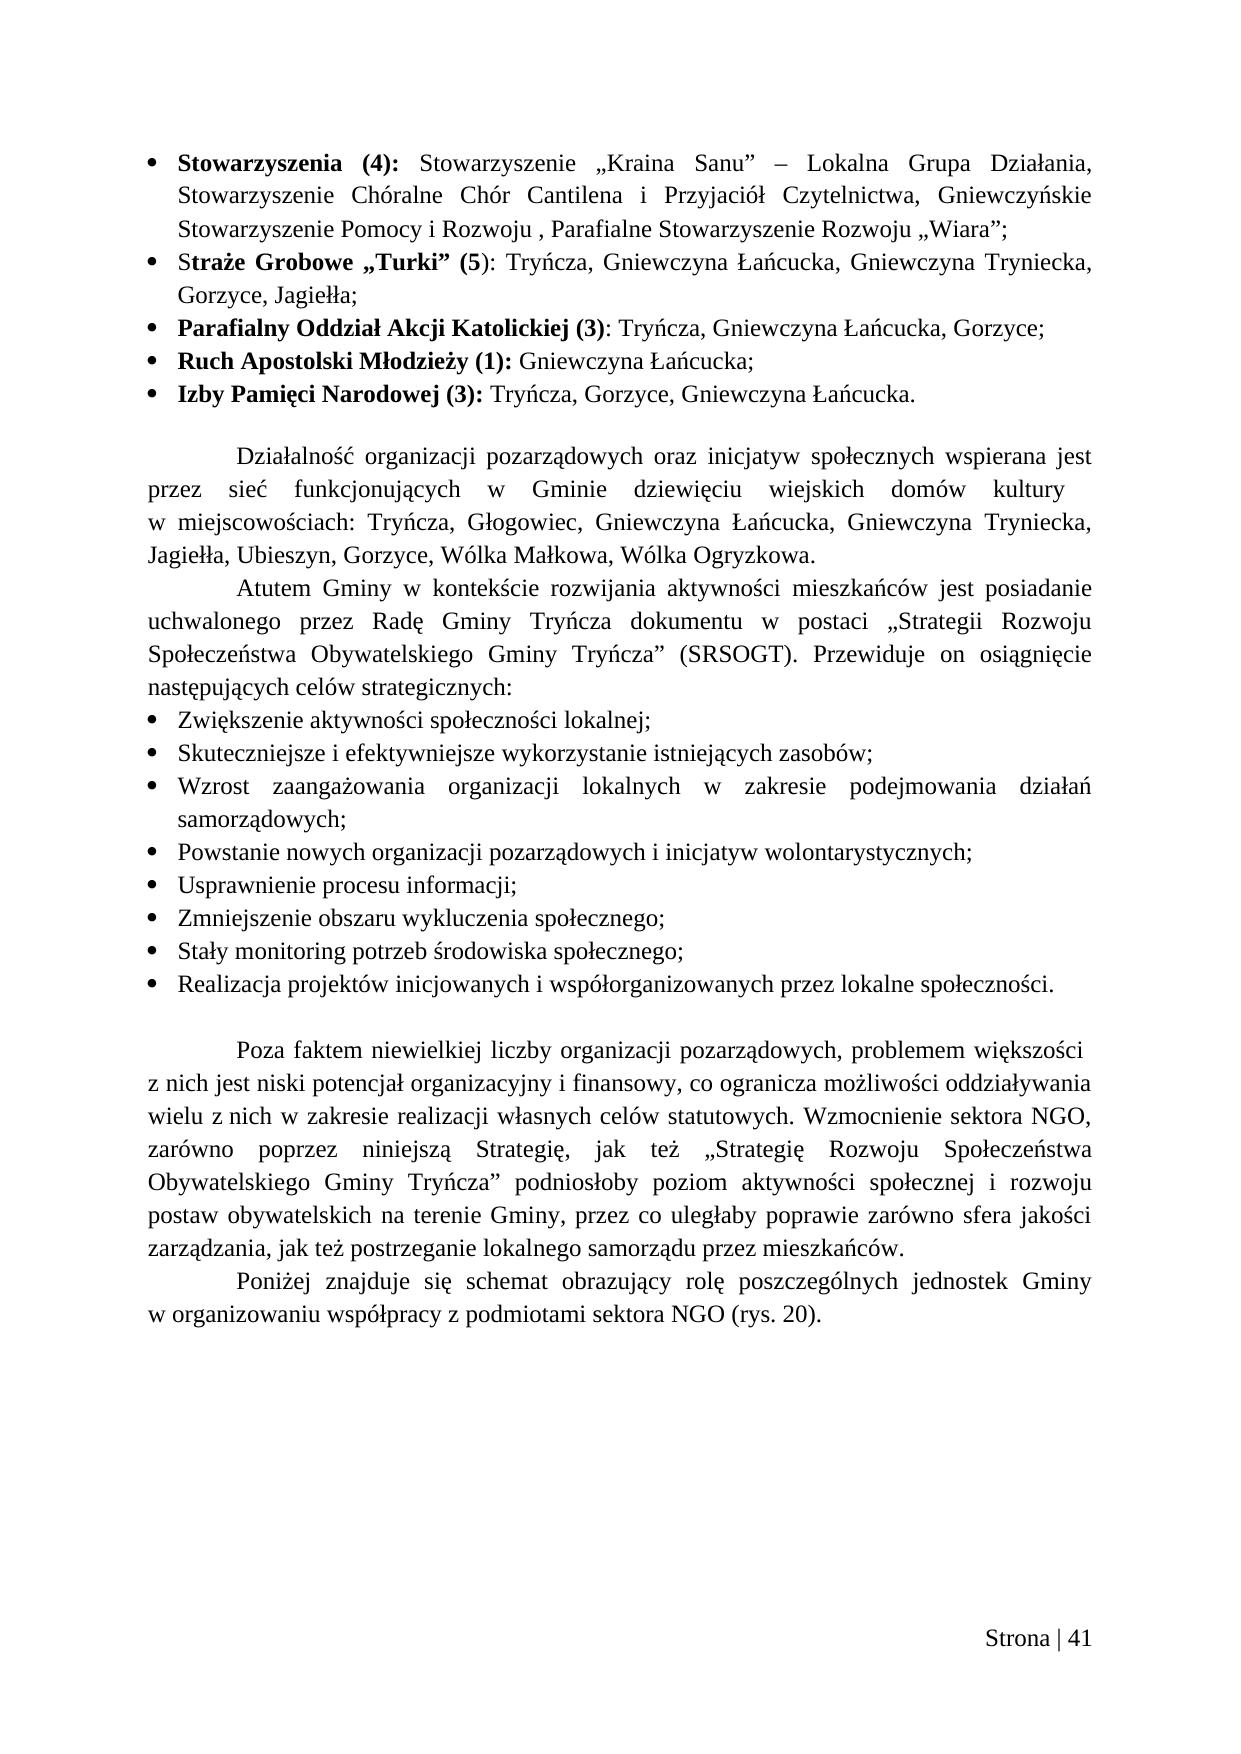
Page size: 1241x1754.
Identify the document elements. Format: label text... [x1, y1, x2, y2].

text Poza faktem niewielkiej liczby organizacji pozarządowych, problemem większości z nich jest niski potencjał organizacyjny i finansowy, co ogranicza możliwości oddziaływania wielu z nich w zakresie realizacji własnych celów statutowych. Wzmocnienie sektora NGO, zarówno poprzez niniejszą Strategię, jak też „Strategię Rozwoju Społeczeństwa Obywatelskiego Gminy Tryńcza” podniosłoby poziom aktywności społecznej i rozwoju postaw obywatelskich na terenie Gminy, przez co uległaby poprawie zarówno sfera jakości zarządzania, jak też postrzeganie lokalnego samorządu przez mieszkańców. [148, 1035, 1093, 1262]
list Parafialny Oddział Akcji Katolickiej (3): Tryńcza, Gniewczyna Łańcucka, Gorzyce; [148, 313, 1093, 341]
list Usprawnienie procesu informacji; [148, 870, 1093, 899]
list Izby Pamięci Narodowej (3): Tryńcza, Gorzyce, Gniewczyna Łańcucka. [148, 379, 1093, 407]
text Działalność organizacji pozarządowych oraz inicjatyw społecznych wspierana jest przez sieć funkcjonujących w Gminie dziewięciu wiejskich domów kultury w miejscowościach: Tryńcza, Głogowiec, Gniewczyna Łańcucka, Gniewczyna Tryniecka, Jagiełła, Ubieszyn, Gorzyce, Wólka Małkowa, Wólka Ogryzkowa. [148, 441, 1093, 569]
text Poniżej znajduje się schemat obrazujący rolę poszczególnych jednostek Gminy w organizowaniu współpracy z podmiotami sektora NGO (rys. 20). [148, 1266, 1093, 1328]
list Wzrost zaangażowania organizacji lokalnych w zakresie podejmowania działań samorządowych; [148, 771, 1093, 833]
list Stały monitoring potrzeb środowiska społecznego; [148, 936, 1093, 965]
text Atutem Gminy w kontekście rozwijania aktywności mieszkańców jest posiadanie uchwalonego przez Radę Gminy Tryńcza dokumentu w postaci „Strategii Rozwoju Społeczeństwa Obywatelskiego Gminy Tryńcza” (SRSOGT). Przewiduje on osiągnięcie następujących celów strategicznych: [148, 573, 1093, 701]
list Zmniejszenie obszaru wykluczenia społecznego; [148, 903, 1093, 932]
list Stowarzyszenia (4): Stowarzyszenie „Kraina Sanu” – Lokalna Grupa Działania, Stowarzyszenie Chóralne Chór Cantilena i Przyjaciół Czytelnictwa, Gniewczyńskie Stowarzyszenie Pomocy i Rozwoju , Parafialne Stowarzyszenie Rozwoju „Wiara”; [148, 148, 1093, 242]
list Zwiększenie aktywności społeczności lokalnej; [148, 705, 1093, 734]
list Powstanie nowych organizacji pozarządowych i inicjatyw wolontarystycznych; [148, 837, 1093, 866]
list Ruch Apostolski Młodzieży (1): Gniewczyna Łańcucka; [148, 346, 1093, 374]
list Straże Grobowe „Turki” (5): Tryńcza, Gniewczyna Łańcucka, Gniewczyna Tryniecka, Gorzyce, Jagiełła; [148, 247, 1093, 308]
list Realizacja projektów inicjowanych i współorganizowanych przez lokalne społeczności. [148, 969, 1093, 998]
list Skuteczniejsze i efektywniejsze wykorzystanie istniejących zasobów; [148, 738, 1093, 767]
